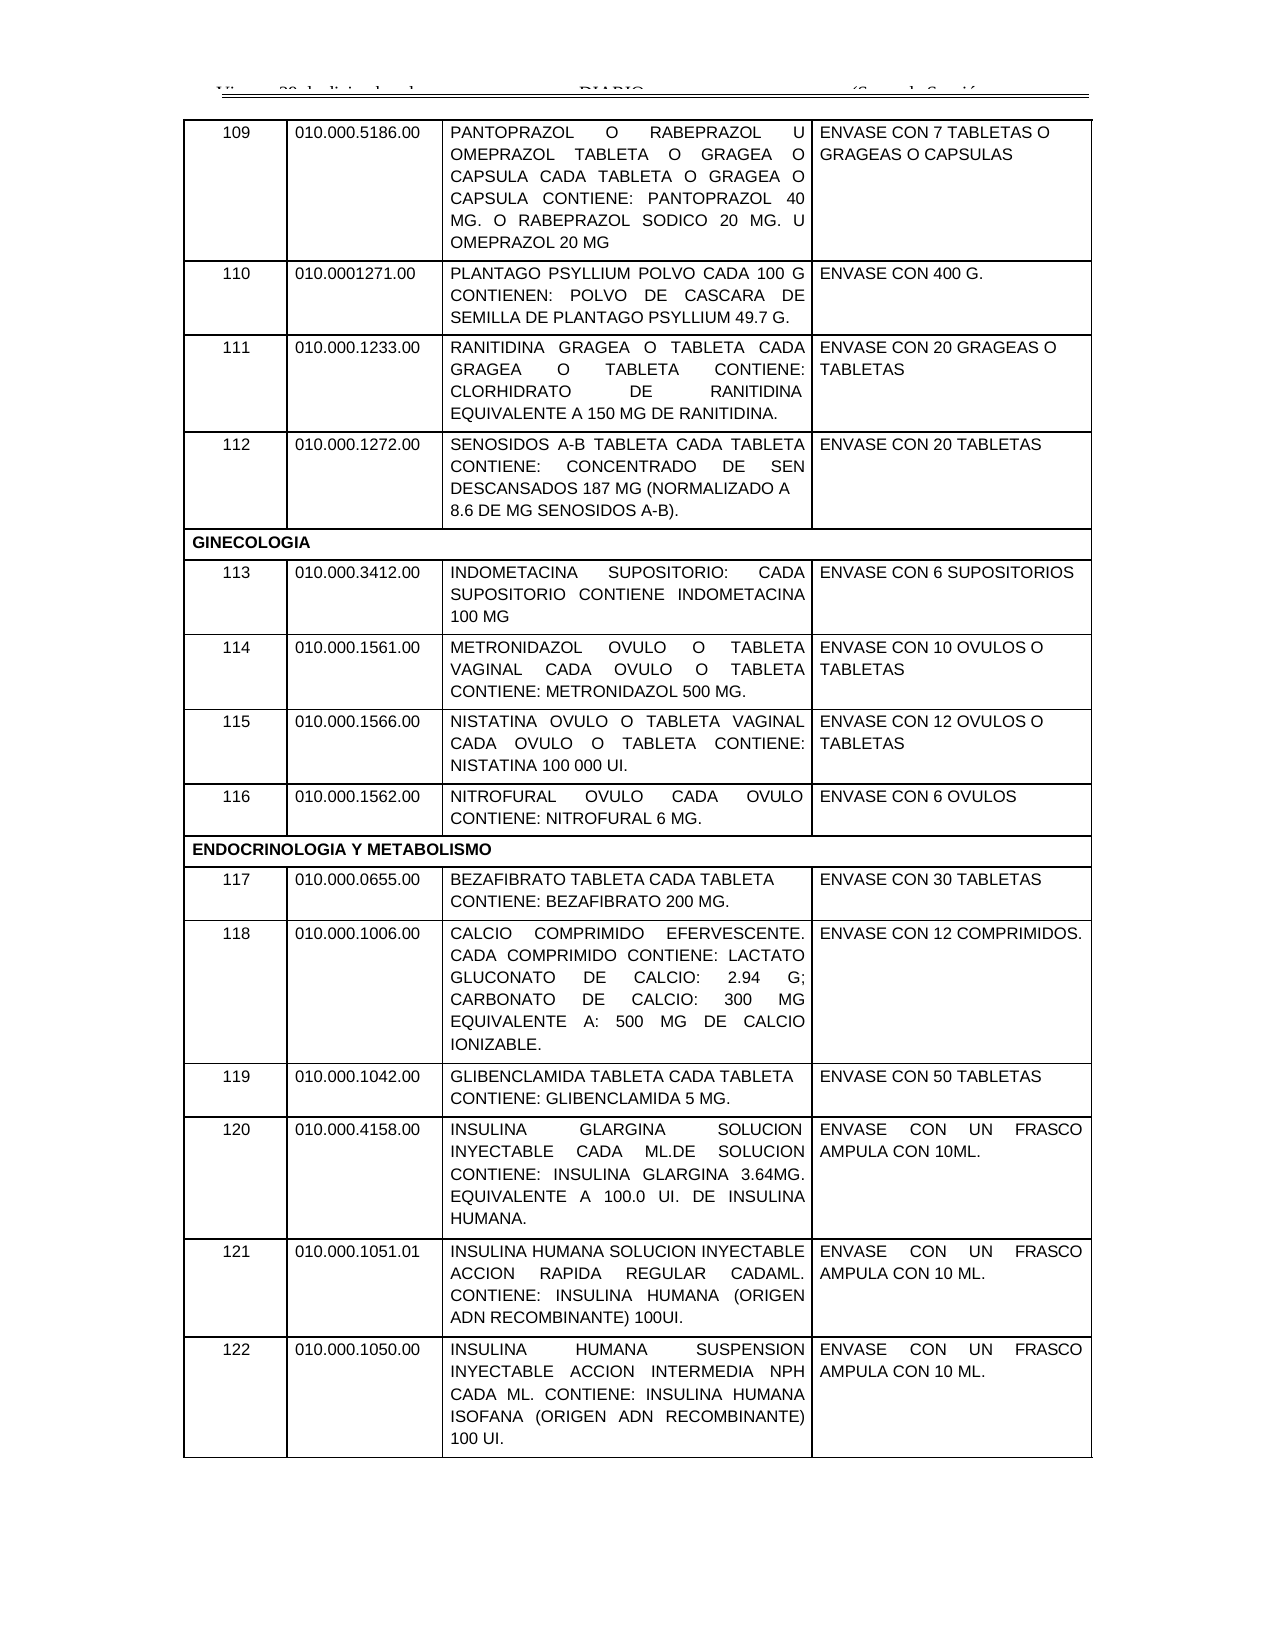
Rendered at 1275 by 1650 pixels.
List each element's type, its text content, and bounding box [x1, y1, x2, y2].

table_cell 010.000.4158.00 [288, 1118, 442, 1237]
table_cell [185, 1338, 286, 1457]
table_cell 111 [185, 336, 286, 431]
table_cell NITROFURAL OVULO CADA OVULO CONTIENE: NITROFURAL 6 MG. [443, 785, 811, 835]
table_cell 116 [185, 785, 286, 835]
table_cell 120 [185, 1118, 286, 1237]
table_cell 010.000.1561.00 [288, 635, 442, 708]
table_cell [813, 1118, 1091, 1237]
table_cell 117 [185, 868, 286, 919]
table_cell ENVASE CON 20 GRAGEAS O TABLETAS [813, 336, 1091, 431]
table_cell ENVASE CON 50 TABLETAS [813, 1064, 1091, 1116]
table_cell 010.000.1006.00 [288, 921, 442, 1063]
table_header ENVASE CON 7 TABLETAS O GRAGEAS O CAPSULAS [813, 121, 1091, 260]
table_cell GINECOLOGIA [185, 530, 1091, 559]
table_cell 112 [185, 433, 286, 528]
table_cell ENDOCRINOLOGIA Y METABOLISMO [185, 837, 1091, 866]
table_cell 010.000.1233.00 [288, 336, 442, 431]
table_header PANTOPRAZOL O RABEPRAZOL U OMEPRAZOL TABLETA O GRAGEA O CAPSULA CADA TABLETA O GRAGEA O CAPSULA CONTIENE: PANTOPRAZOL 40 MG. O RABEPRAZOL SODICO 20 MG. U OMEPRAZOL 20 MG [443, 121, 811, 260]
table_cell 010.000.3412.00 [288, 561, 442, 634]
table_cell ENVASE CON 6 SUPOSITORIOS [813, 561, 1091, 634]
table_cell RANITIDINA GRAGEA O TABLETA CADA GRAGEA O TABLETA CONTIENE: CLORHIDRATO DE RANITIDINA EQUIVALENTE A 150 MG DE RANITIDINA. [443, 336, 811, 431]
table_cell 010.000.1272.00 [288, 433, 442, 528]
table_cell SENOSIDOS A-B TABLETA CADA TABLETA CONTIENE: CONCENTRADO DE SEN DESCANSADOS 187 MG (NORMALIZADO A 8.6 DE MG SENOSIDOS A-B). [443, 433, 811, 528]
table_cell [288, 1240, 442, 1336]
table_cell ENVASE CON 6 OVULOS [813, 785, 1091, 835]
table_cell 119 [185, 1064, 286, 1116]
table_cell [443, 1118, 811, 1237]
table_header 109 [185, 121, 286, 260]
table_cell 010.0001271.00 [288, 262, 442, 334]
table_cell ENVASE CON 10 OVULOS O TABLETAS [813, 635, 1091, 708]
table_cell ENVASE CON 12 COMPRIMIDOS. [813, 921, 1091, 1063]
table_cell ENVASE CON 400 G. [813, 262, 1091, 334]
table_cell 010.000.0655.00 [288, 868, 442, 919]
table_cell 010.000.1562.00 [288, 785, 442, 835]
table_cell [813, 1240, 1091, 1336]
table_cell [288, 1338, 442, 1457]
table_cell BEZAFIBRATO TABLETA CADA TABLETA CONTIENE: BEZAFIBRATO 200 MG. [443, 868, 811, 919]
table_cell PLANTAGO PSYLLIUM POLVO CADA 100 G CONTIENEN: POLVO DE CASCARA DE SEMILLA DE PLANTAGO PSYLLIUM 49.7 G. [443, 262, 811, 334]
table_cell ENVASE CON 30 TABLETAS [813, 868, 1091, 919]
table_cell METRONIDAZOL OVULO O TABLETA VAGINAL CADA OVULO O TABLETA CONTIENE: METRONIDAZOL 500 MG. [443, 635, 811, 708]
table_cell 110 [185, 262, 286, 334]
table_cell NISTATINA OVULO O TABLETA VAGINAL CADA OVULO O TABLETA CONTIENE: NISTATINA 100 000 UI. [443, 710, 811, 783]
table_cell 115 [185, 710, 286, 783]
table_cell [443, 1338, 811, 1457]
table_cell 113 [185, 561, 286, 634]
table_cell 010.000.1566.00 [288, 710, 442, 783]
table_cell 010.000.1042.00 [288, 1064, 442, 1116]
table_cell ENVASE CON 20 TABLETAS [813, 433, 1091, 528]
table_header 010.000.5186.00 [288, 121, 442, 260]
table_cell 118 [185, 921, 286, 1063]
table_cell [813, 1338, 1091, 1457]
table_cell 114 [185, 635, 286, 708]
table_cell GLIBENCLAMIDA TABLETA CADA TABLETA CONTIENE: GLIBENCLAMIDA 5 MG. [443, 1064, 811, 1116]
table_cell CALCIO COMPRIMIDO EFERVESCENTE. CADA COMPRIMIDO CONTIENE: LACTATO GLUCONATO DE CALCIO: 2.94 G; CARBONATO DE CALCIO: 300 MG EQUIVALENTE A: 500 MG DE CALCIO IONIZABLE. [443, 921, 811, 1063]
table_cell ENVASE CON 12 OVULOS O TABLETAS [813, 710, 1091, 783]
table_cell INDOMETACINA SUPOSITORIO: CADA SUPOSITORIO CONTIENE INDOMETACINA 100 MG [443, 561, 811, 634]
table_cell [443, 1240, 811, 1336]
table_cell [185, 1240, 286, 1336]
